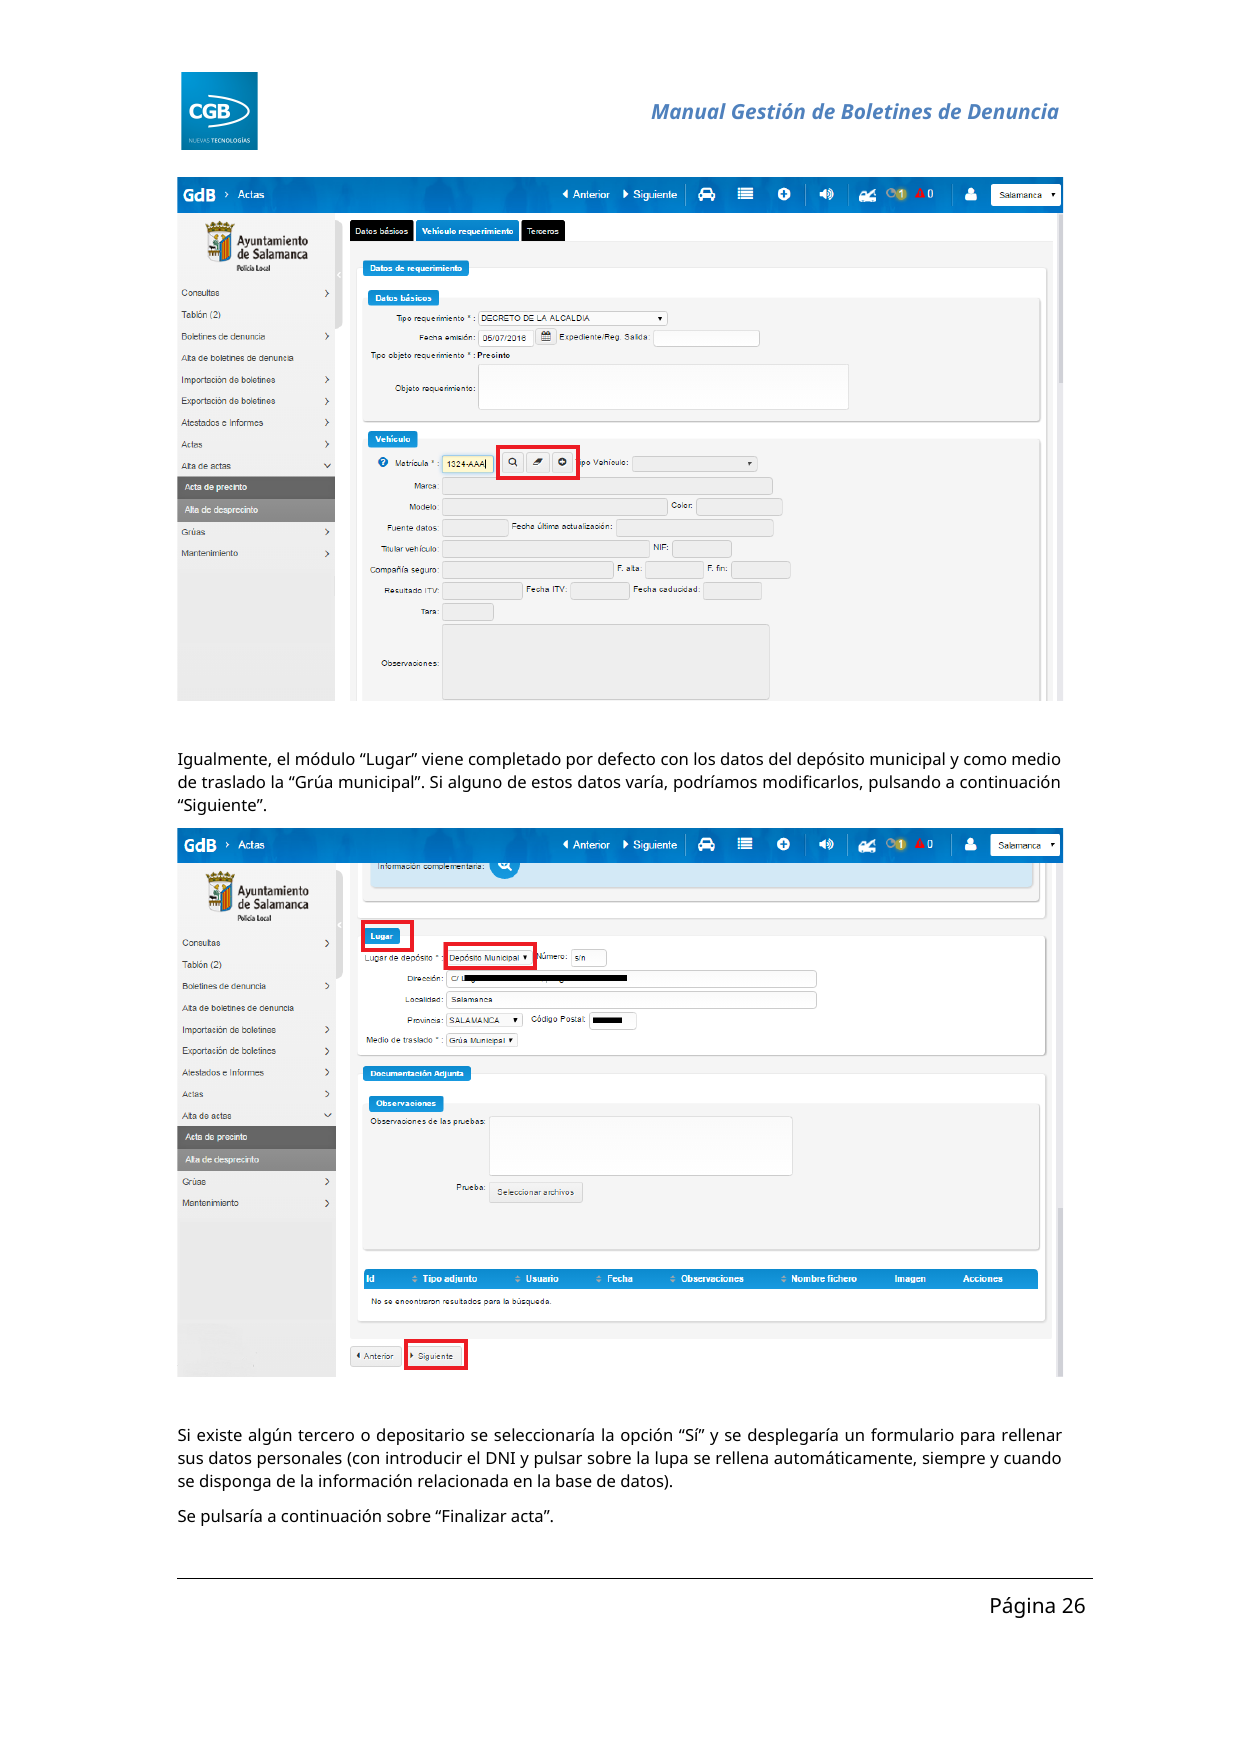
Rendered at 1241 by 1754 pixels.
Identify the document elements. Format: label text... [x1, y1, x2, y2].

picture [190, 104, 201, 118]
text Igualmente, el módulo “Lugar” viene completado por defecto con los datos del depósito municipal y como medio de traslado la “Grúa municipal”. Si alguno de estos datos varía, podríamos modificarlos, pulsando a continuación “Siguiente”. [177, 748, 1063, 816]
picture [203, 104, 229, 118]
picture [177, 177, 1064, 701]
picture [177, 828, 1064, 1377]
text Se pulsaría a continuación sobre “Finalizar acta”. [177, 1505, 1063, 1527]
text Si existe algún tercero o depositario se seleccionaría la opción “Sí” y se desplegaría un formulario para rellenar sus datos personales (con introducir el DNI y pulsar sobre la lupa se rellena automáticamente, siempre y cuando se disponga de la información relacionada en la base de datos). [177, 1424, 1063, 1492]
